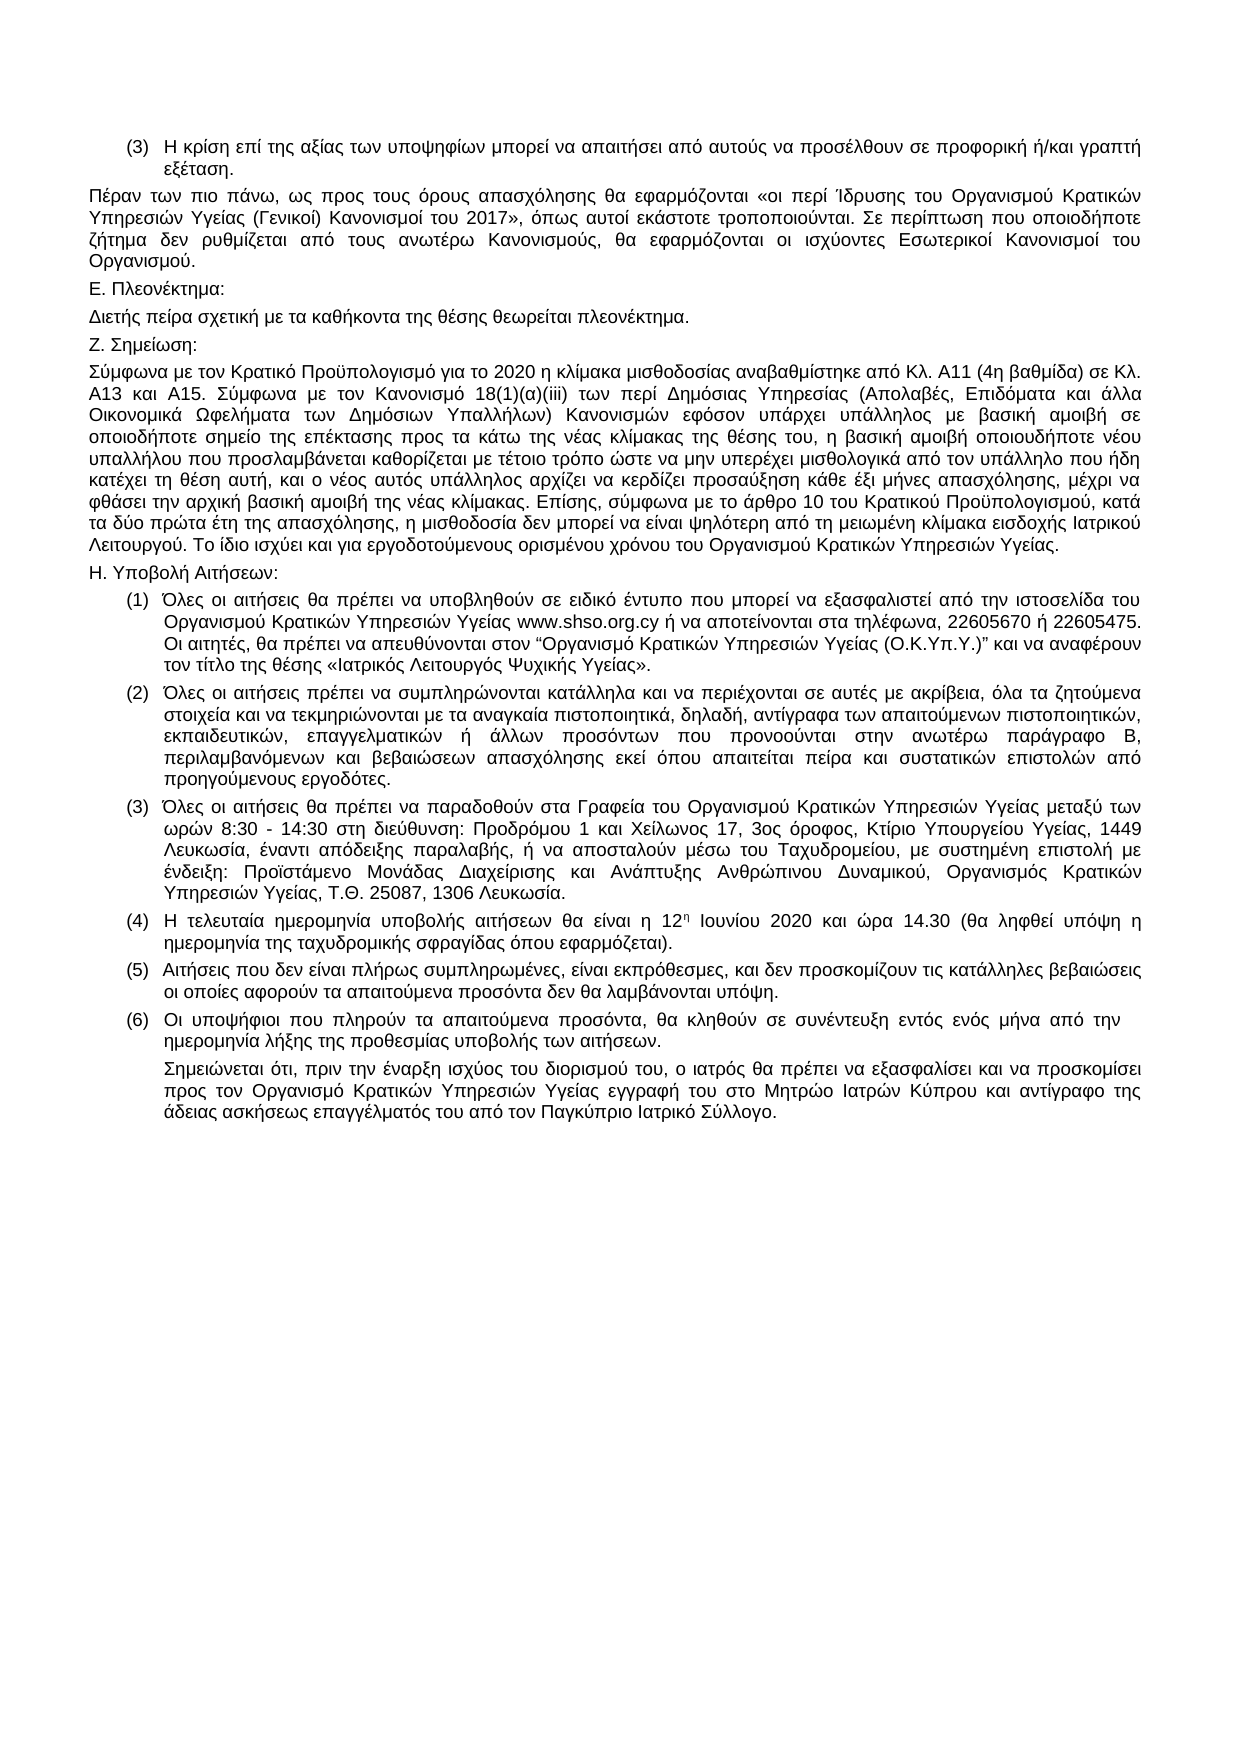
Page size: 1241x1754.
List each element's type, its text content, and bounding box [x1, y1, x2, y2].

text H. Υποβολή Αιτήσεων: [88, 561, 1142, 583]
text Σημειώνεται ότι, πριν την έναρξη ισχύος του διορισμού του, ο ιατρός θα πρέπει να εξασφαλίσει και να προσκομίσει προς τον Οργανισμό Κρατικών Υπηρεσιών Υγείας εγγραφή του στο Μητρώο Ιατρών Κύπρου και αντίγραφο της άδειας ασκήσεως επαγγέλματός του από τον Παγκύπριο Ιατρικό Σύλλογo. [163, 1058, 1142, 1123]
text Σύμφωνα με τον Κρατικό Προϋπολογισμό για το 2020 η κλίμακα μισθοδοσίας αναβαθμίστηκε από Κλ. Α11 (4η βαθμίδα) σε Κλ. Α13 και Α15. Σύμφωνα με τον Κανονισμό 18(1)(α)(iii) των περί Δημόσιας Υπηρεσίας (Απολαβές, Επιδόματα και άλλα Οικονομικά Ωφελήματα των Δημόσιων Υπαλλήλων) Κανονισμών εφόσον υπάρχει υπάλληλος με βασική αμοιβή σε οποιοδήποτε σημείο της επέκτασης προς τα κάτω της νέας κλίμακας της θέσης του, η βασική αμοιβή οποιουδήποτε νέου υπαλλήλου που προσλαμβάνεται καθορίζεται με τέτοιο τρόπο ώστε να μην υπερέχει μισθολογικά από τον υπάλληλο που ήδη κατέχει τη θέση αυτή, και ο νέος αυτός υπάλληλος αρχίζει να κερδίζει προσαύξηση κάθε έξι μήνες απασχόλησης, μέχρι να φθάσει την αρχική βασική αμοιβή της νέας κλίμακας. Επίσης, σύμφωνα με το άρθρο 10 του Κρατικού Προϋπολογισμού, κατά τα δύο πρώτα έτη της απασχόλησης, η μισθοδοσία δεν μπορεί να είναι ψηλότερη από τη μειωμένη κλίμακα εισδοχής Ιατρικού Λειτουργού. Το ίδιο ισχύει και για εργοδοτούμενους ορισμένου χρόνου του Οργανισμού Κρατικών Υπηρεσιών Υγείας. [88, 361, 1142, 555]
text Ε. Πλεονέκτημα: [88, 278, 1142, 299]
list Όλες οι αιτήσεις θα πρέπει να υποβληθούν σε ειδικό έντυπο που μπορεί να εξασφαλιστεί από την ιστοσελίδα του Οργανισμού Κρατικών Υπηρεσιών Υγείας www.shso.org.cy ή να αποτείνονται στα τηλέφωνα, 22605670 ή 22605475. Οι αιτητές, θα πρέπει να απευθύνονται στον “Οργανισμό Κρατικών Υπηρεσιών Υγείας (Ο.Κ.Υπ.Υ.)” και να αναφέρουν τον τίτλο της θέσης «Ιατρικός Λειτουργός Ψυχικής Υγείας». [126, 589, 1142, 676]
list Αιτήσεις που δεν είναι πλήρως συμπληρωμένες, είναι εκπρόθεσμες, και δεν προσκομίζουν τις κατάλληλες βεβαιώσεις οι οποίες αφορούν τα απαιτούμενα προσόντα δεν θα λαμβάνονται υπόψη. [126, 959, 1142, 1002]
list Η κρίση επί της αξίας των υποψηφίων μπορεί να απαιτήσει από αυτούς να προσέλθουν σε προφορική ή/και γραπτή εξέταση. [126, 136, 1142, 179]
text Ζ. Σημείωση: [88, 333, 1142, 355]
text Διετής πείρα σχετική με τα καθήκοντα της θέσης θεωρείται πλεονέκτημα. [88, 306, 1142, 327]
text Πέραν των πιο πάνω, ως προς τους όρους απασχόλησης θα εφαρμόζονται «οι περί Ίδρυσης του Οργανισμού Κρατικών Υπηρεσιών Υγείας (Γενικοί) Κανονισμοί του 2017», όπως αυτοί εκάστοτε τροποποιούνται. Σε περίπτωση που οποιοδήποτε ζήτημα δεν ρυθμίζεται από τους ανωτέρω Κανονισμούς, θα εφαρμόζονται οι ισχύοντες Εσωτερικοί Κανονισμοί του Οργανισμού. [88, 185, 1142, 271]
list Όλες οι αιτήσεις θα πρέπει να παραδοθούν στα Γραφεία του Οργανισμού Κρατικών Υπηρεσιών Υγείας μεταξύ των ωρών 8:30 - 14:30 στη διεύθυνση: Προδρόμου 1 και Χείλωνος 17, 3ος όροφος, Κτίριο Υπουργείου Υγείας, 1449 Λευκωσία, έναντι απόδειξης παραλαβής, ή να αποσταλούν μέσω του Ταχυδρομείου, με συστημένη επιστολή με ένδειξη: Προϊστάμενο Μονάδας Διαχείρισης και Ανάπτυξης Ανθρώπινου Δυναμικού, Οργανισμός Κρατικών Υπηρεσιών Υγείας, Τ.Θ. 25087, 1306 Λευκωσία. [126, 796, 1142, 904]
list Οι υποψήφιοι που πληρούν τα απαιτούμενα προσόντα, θα κληθούν σε συνέντευξη εντός ενός μήνα από την ημερομηνία λήξης της προθεσμίας υποβολής των αιτήσεων. [126, 1009, 1122, 1052]
list Η τελευταία ημερομηνία υποβολής αιτήσεων θα είναι η 12η Ιουνίου 2020 και ώρα 14.30 (θα ληφθεί υπόψη η ημερομηνία της ταχυδρομικής σφραγίδας όπου εφαρμόζεται). [126, 910, 1142, 953]
list Όλες οι αιτήσεις πρέπει να συμπληρώνονται κατάλληλα και να περιέχονται σε αυτές με ακρίβεια, όλα τα ζητούμενα στοιχεία και να τεκμηριώνονται με τα αναγκαία πιστοποιητικά, δηλαδή, αντίγραφα των απαιτούμενων πιστοποιητικών, εκπαιδευτικών, επαγγελματικών ή άλλων προσόντων που προνοούνται στην ανωτέρω παράγραφο Β, περιλαμβανόμενων και βεβαιώσεων απασχόλησης εκεί όπου απαιτείται πείρα και συστατικών επιστολών από προηγούμενους εργοδότες. [126, 682, 1142, 789]
